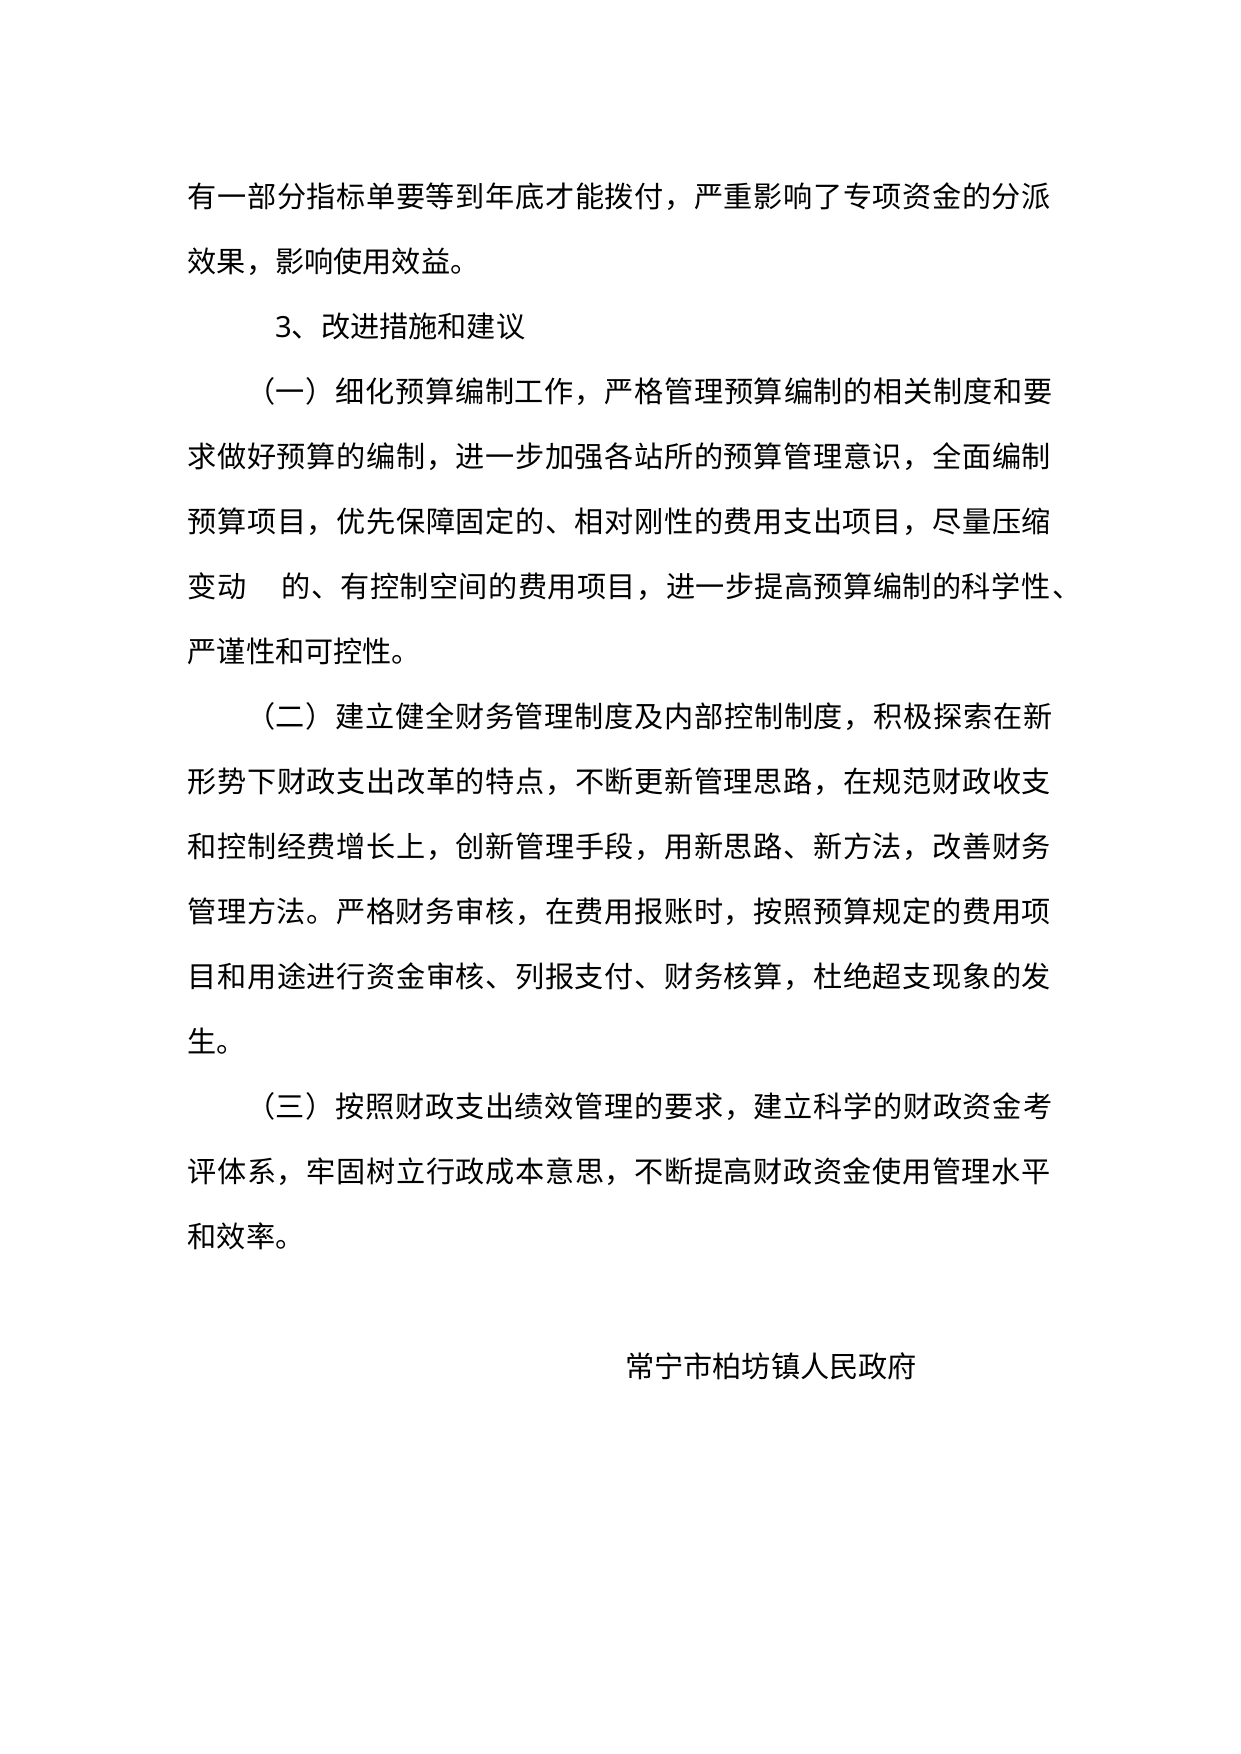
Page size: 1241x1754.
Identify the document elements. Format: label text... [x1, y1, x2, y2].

list 改进措施和建议 [187, 292, 1053, 357]
list （二）建立健全财务管理制度及内部控制制度，积极探索在新形势下财政支出改革的特点，不断更新管理思路，在规范财政收支和控制经费增长上，创新管理手段，用新思路、新方法，改善财务管理方法。严格财务审核，在费用报账时，按照预算规定的费用项目和用途进行资金审核、列报支付、财务核算，杜绝超支现象的发生。 [187, 682, 1053, 1072]
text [187, 162, 1053, 292]
list （一）细化预算编制工作，严格管理预算编制的相关制度和要求做好预算的编制，进一步加强各站所的预算管理意识，全面编制预算项目，优先保障固定的、相对刚性的费用支出项目，尽量压缩变动 的、有控制空间的费用项目，进一步提高预算编制的科学性、严谨性和可控性。 [187, 357, 1053, 682]
list （三）按照财政支出绩效管理的要求，建立科学的财政资金考评体系，牢固树立行政成本意思，不断提高财政资金使用管理水平和效率。 [187, 1072, 1053, 1267]
list 常宁市柏坊镇人民政府 [187, 1332, 1053, 1397]
